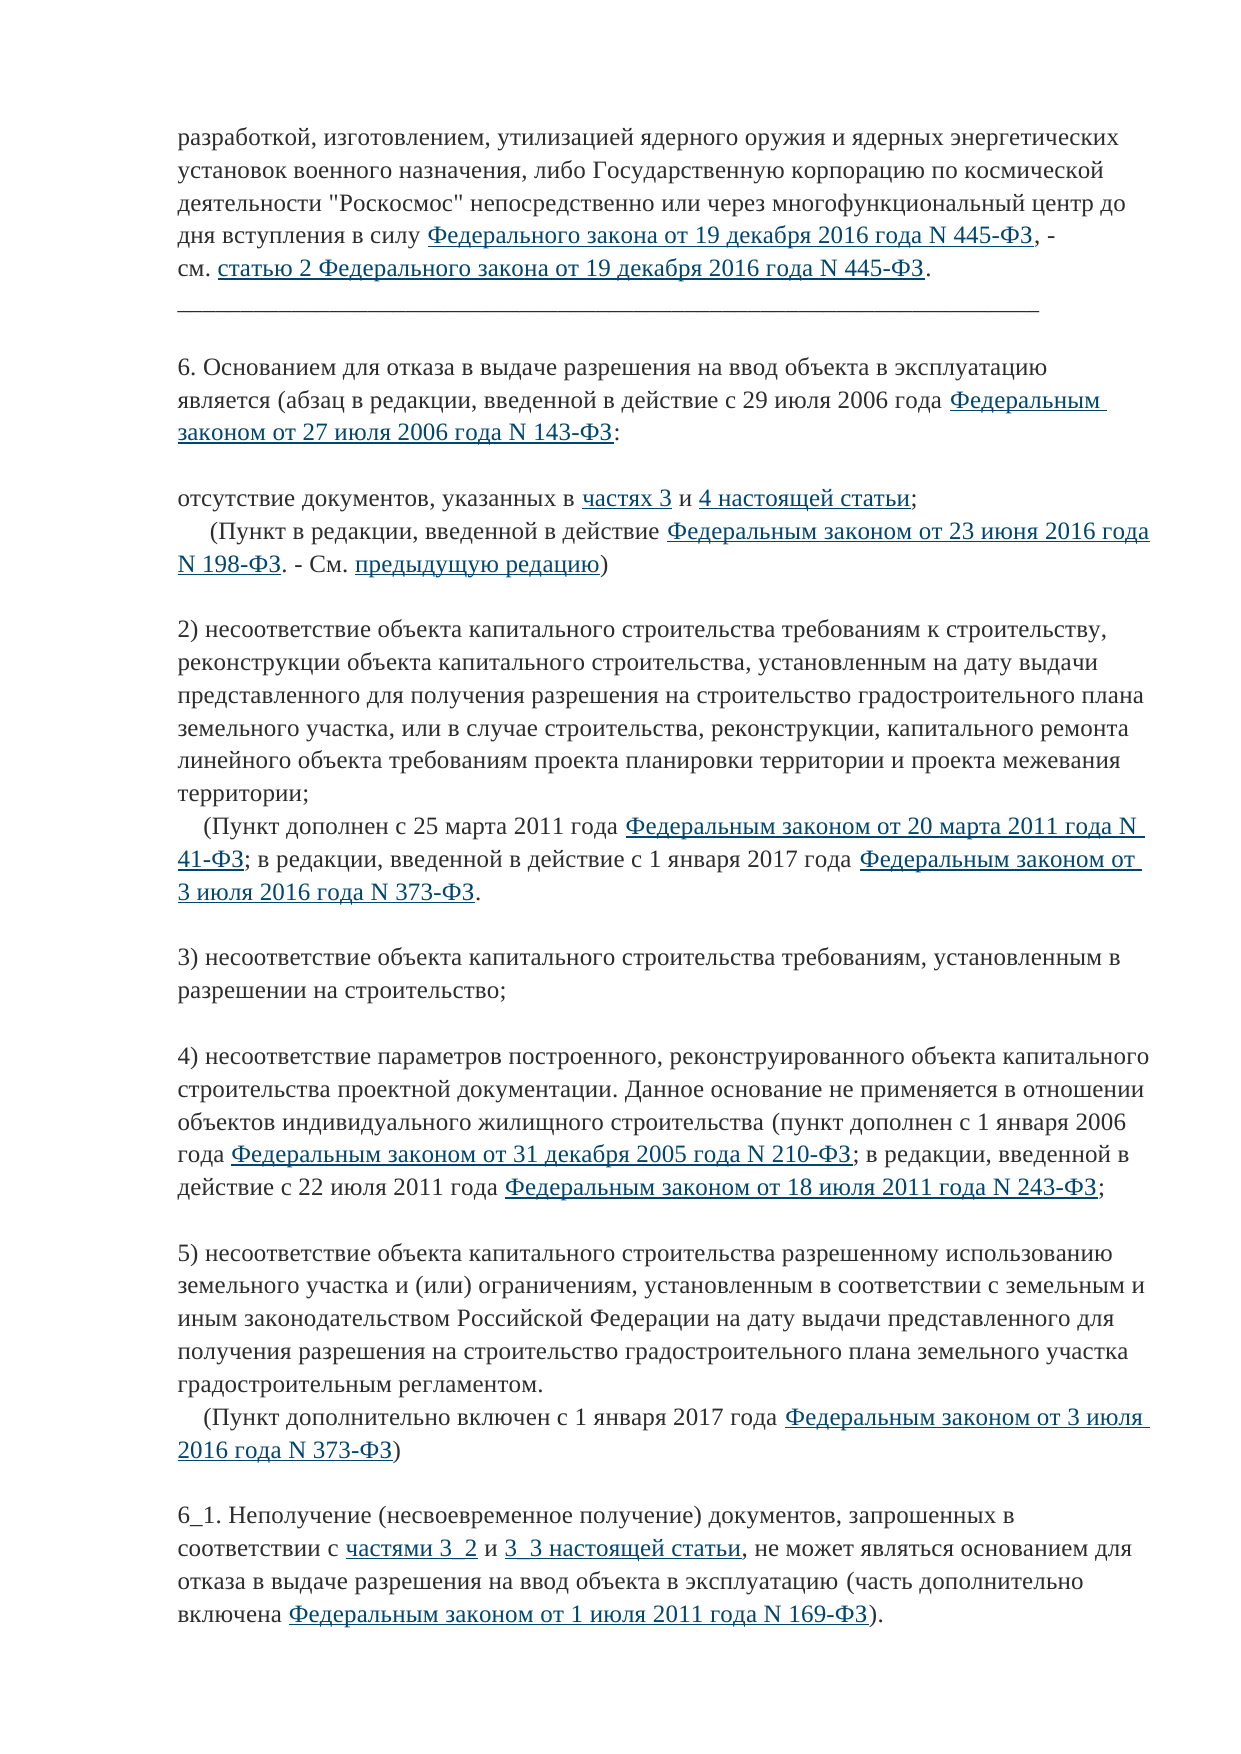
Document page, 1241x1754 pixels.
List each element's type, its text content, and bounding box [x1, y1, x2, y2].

text 3) несоответствие объекта капитального строительства требованиям, установленным в разрешении на строительство; [177, 938, 1152, 1037]
text 4) несоответствие параметров построенного, реконструированного объекта капитального строительства проектной документации. Данное основание не применяется в отношении объектов индивидуального жилищного строительства (пункт дополнен с 1 января 2006 года Федеральным законом от 31 декабря 2005 года N 210-ФЗ; в редакции, введенной в действие с 22 июля 2011 года Федеральным законом от 18 июля 2011 года N 243-ФЗ; [177, 1037, 1152, 1234]
text 5) несоответствие объекта капитального строительства разрешенному использованию земельного участка и (или) ограничениям, установленным в соответствии с земельным и иным законодательством Российской Федерации на дату выдачи представленного для получения разрешения на строительство градостроительного плана земельного участка градостроительным регламентом. (Пункт дополнительно включен с 1 января 2017 года Федеральным законом от 3 июля 2016 года N 373-ФЗ) [177, 1234, 1152, 1496]
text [177, 1496, 1152, 1627]
text 6. Основанием для отказа в выдаче разрешения на ввод объекта в эксплуатацию является (абзац в редакции, введенной в действие с 29 июля 2006 года Федеральным законом от 27 июля 2006 года N 143-ФЗ: [177, 348, 1152, 479]
text 2) несоответствие объекта капитального строительства требованиям к строительству, реконструкции объекта капитального строительства, установленным на дату выдачи представленного для получения разрешения на строительство градостроительного плана земельного участка, или в случае строительства, реконструкции, капитального ремонта линейного объекта требованиям проекта планировки территории и проекта межевания территории; (Пункт дополнен с 25 марта 2011 года Федеральным законом от 20 марта 2011 года N 41-ФЗ; в редакции, введенной в действие с 1 января 2017 года Федеральным законом от 3 июля 2016 года N 373-ФЗ. [177, 610, 1152, 938]
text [177, 118, 1152, 348]
text отсутствие документов, указанных в частях 3 и 4 настоящей статьи; (Пункт в редакции, введенной в действие Федеральным законом от 23 июня 2016 года N 198-ФЗ. - См. предыдущую редацию) [177, 479, 1152, 610]
